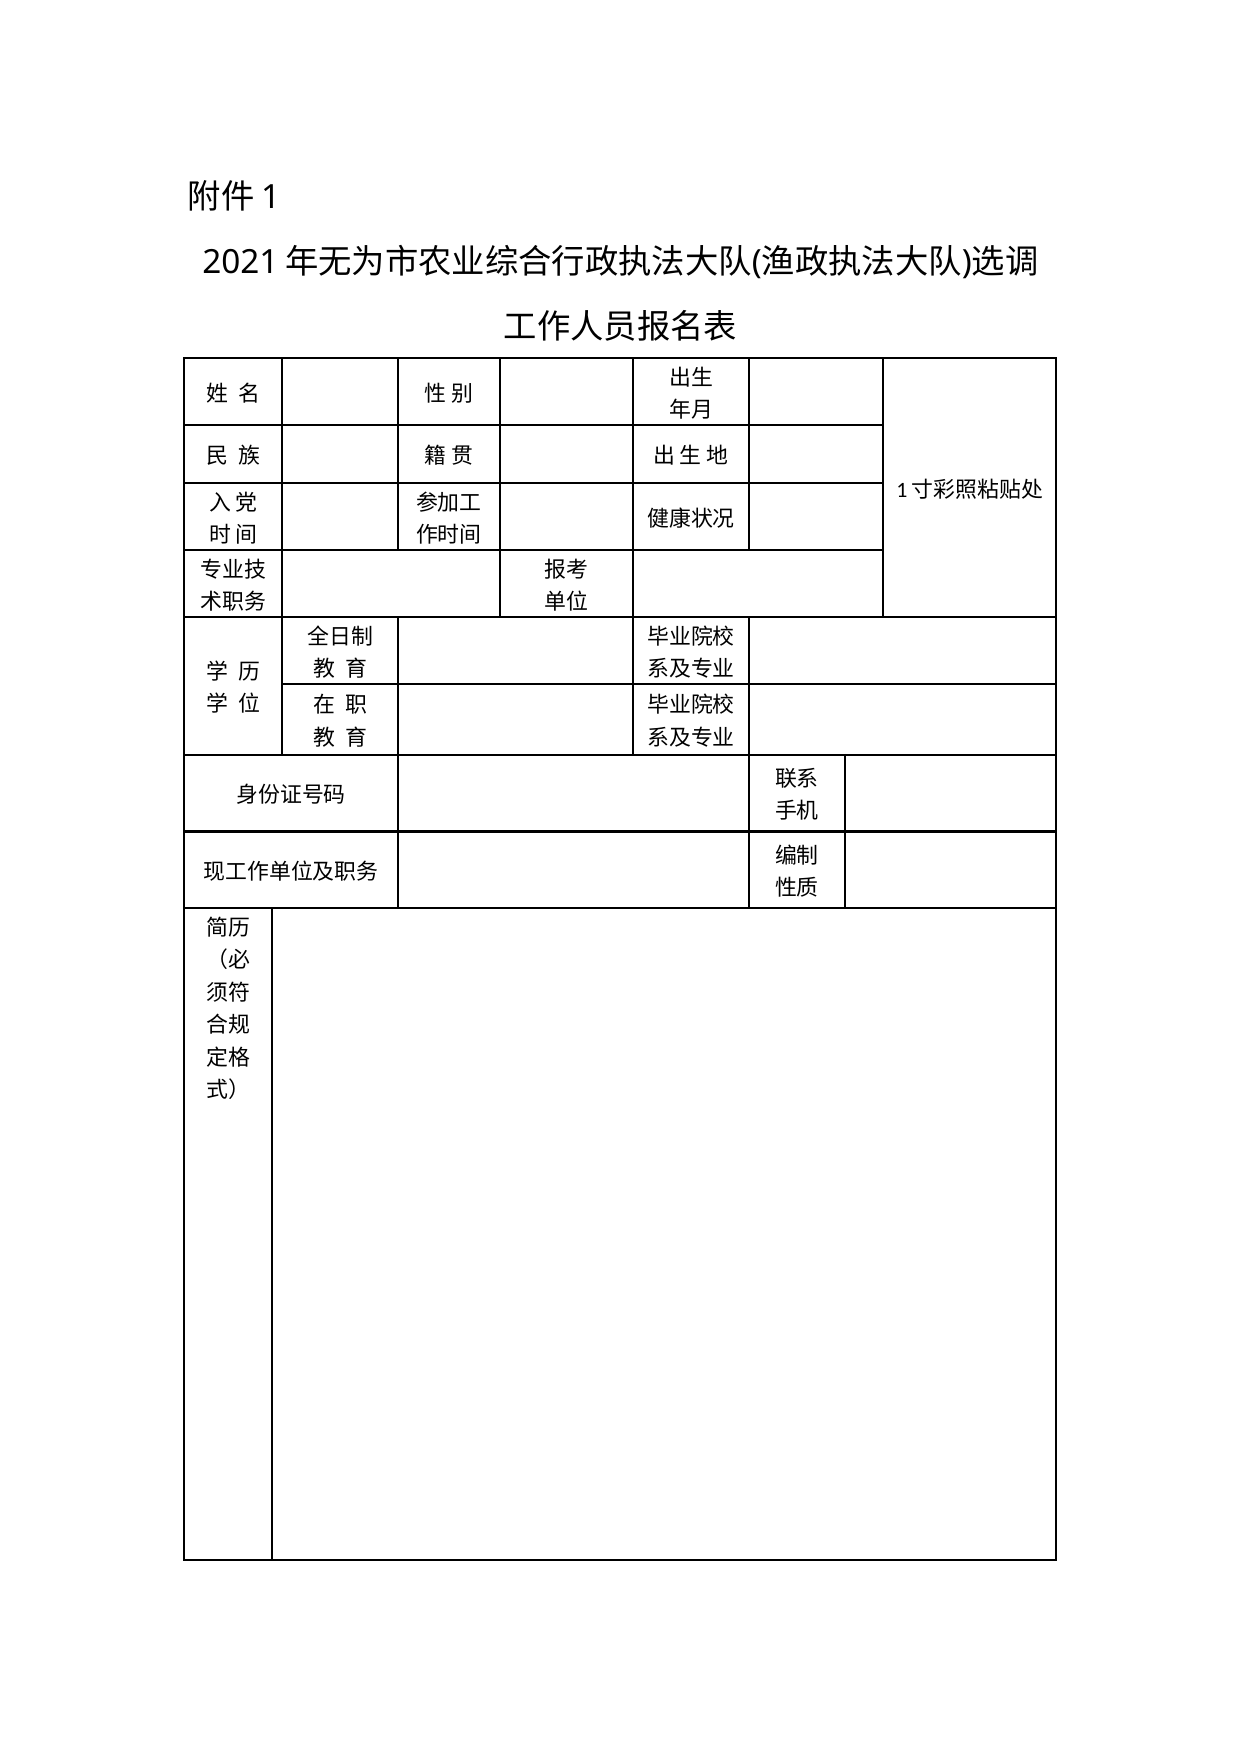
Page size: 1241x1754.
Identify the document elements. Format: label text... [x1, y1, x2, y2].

table_cell 出 生 地 [634, 426, 748, 482]
text 工作人员报名表 [187, 292, 1053, 357]
table_cell [750, 484, 882, 549]
table_cell [283, 551, 499, 616]
table_header 出生 年月 [634, 359, 748, 424]
table_cell 学 历 学 位 [185, 618, 281, 754]
table_cell [750, 426, 882, 482]
table_cell [399, 685, 632, 754]
table_cell 毕业院校 系及专业 [634, 618, 748, 683]
table_cell [634, 551, 882, 616]
text 附件1 [187, 162, 1053, 227]
table_header [750, 359, 882, 424]
table_cell 专业技 术职务 [185, 551, 281, 616]
table_header 1寸彩照粘贴处 [884, 359, 1055, 616]
table_header [283, 359, 397, 424]
table_cell 在 职 教 育 [283, 685, 397, 754]
text 2021年无为市农业综合行政执法大队(渔政执法大队)选调 [187, 227, 1053, 292]
table_cell [283, 426, 397, 482]
table_cell [750, 618, 1055, 683]
table_cell [846, 756, 1055, 830]
table_cell 联系 手机 [750, 756, 844, 830]
table_cell 简历 （必 须符 合规 定格 式） [185, 909, 271, 1559]
table_cell [501, 484, 632, 549]
table_cell [273, 909, 1055, 1559]
table_cell [399, 833, 748, 907]
table_cell [399, 756, 748, 830]
table_cell 全日制 教 育 [283, 618, 397, 683]
table_cell [846, 833, 1055, 907]
table_cell 籍 贯 [399, 426, 499, 482]
table_cell 编制 性质 [750, 833, 844, 907]
table_cell [399, 618, 632, 683]
table_cell 参加工 作时间 [399, 484, 499, 549]
table_cell 民 族 [185, 426, 281, 482]
table_header [501, 359, 632, 424]
table_cell 现工作单位及职务 [185, 833, 397, 907]
table_cell [501, 426, 632, 482]
table_cell 毕业院校 系及专业 [634, 685, 748, 754]
table_cell [750, 685, 1055, 754]
table_cell 入 党 时 间 [185, 484, 281, 549]
table_cell 健康状况 [634, 484, 748, 549]
table_cell 身份证号码 [185, 756, 397, 830]
table_header 性 别 [399, 359, 499, 424]
table_header 姓 名 [185, 359, 281, 424]
table_cell 报考 单位 [501, 551, 632, 616]
table_cell [283, 484, 397, 549]
